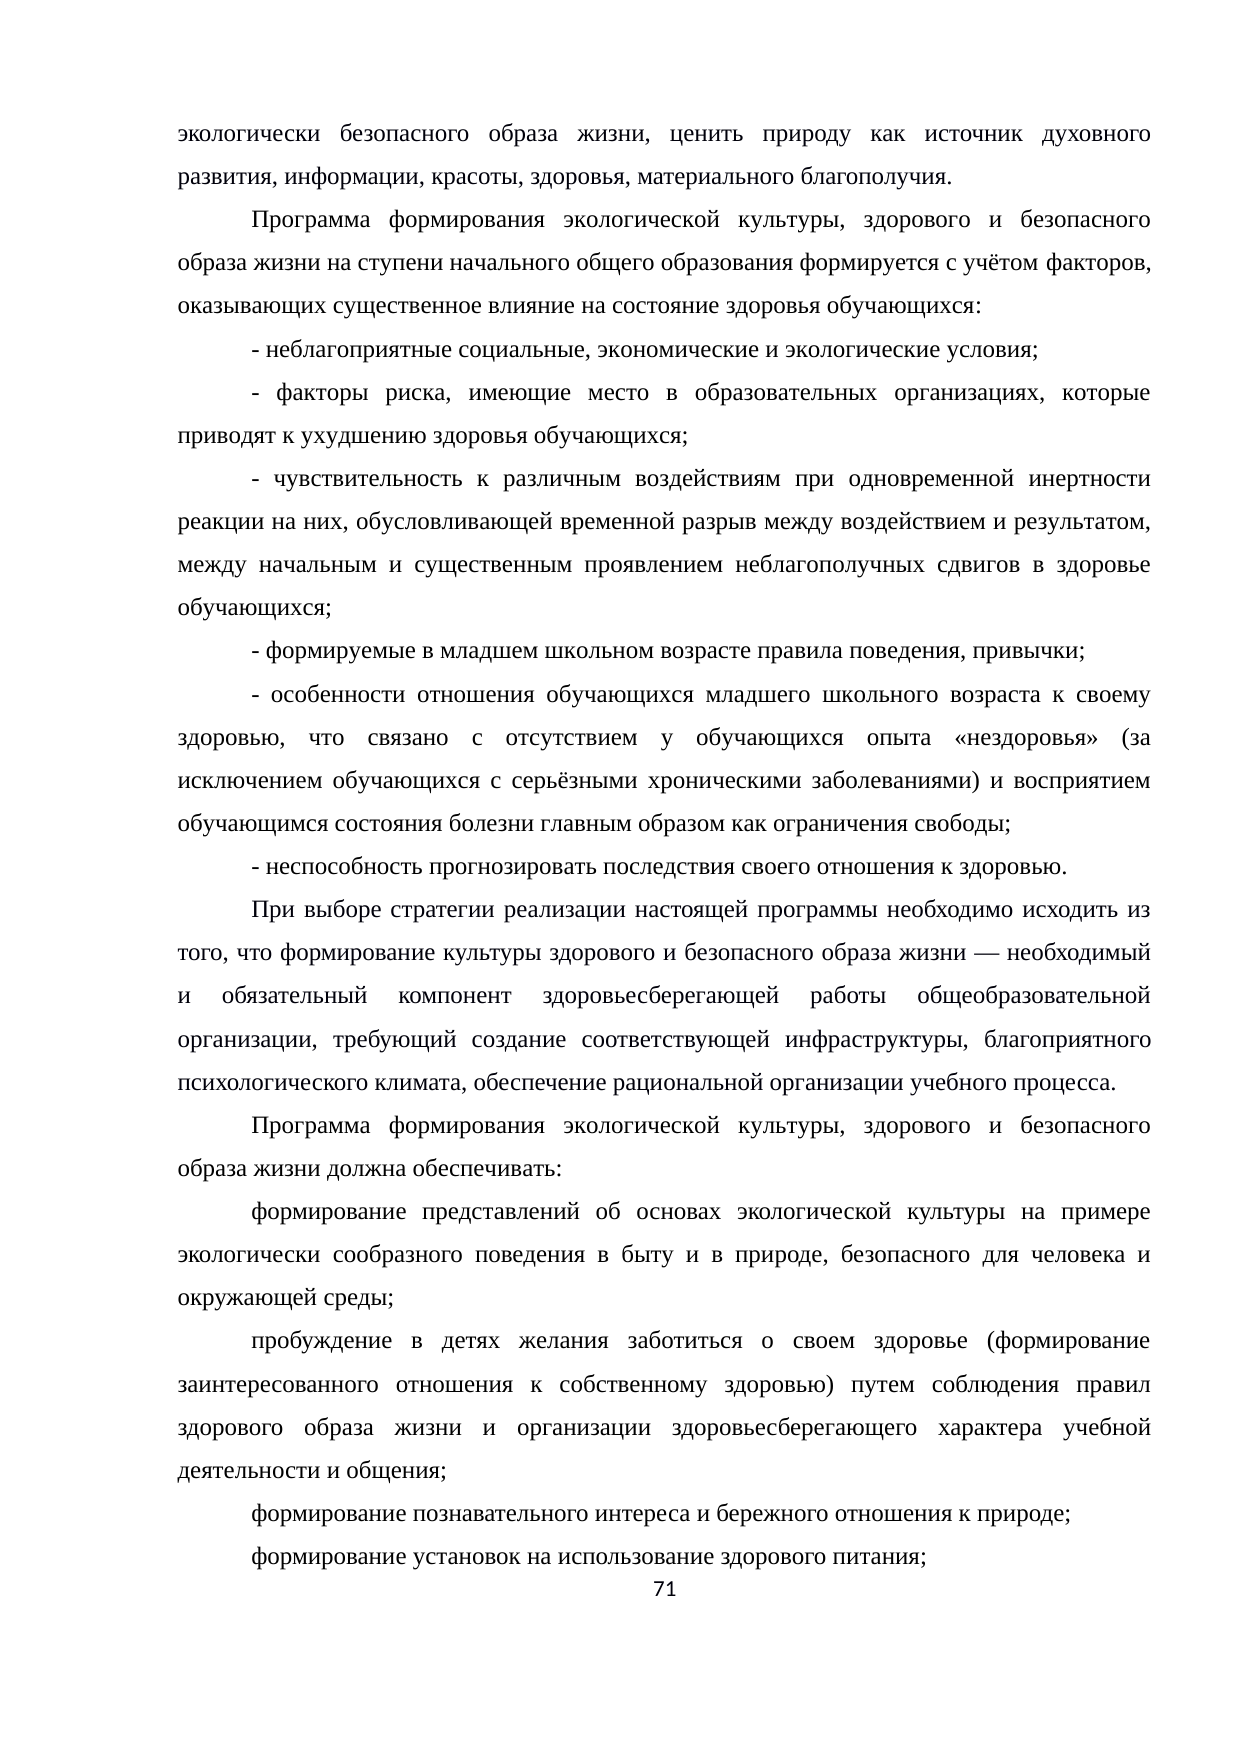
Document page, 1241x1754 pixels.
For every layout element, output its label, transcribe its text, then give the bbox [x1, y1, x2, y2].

text - чувствительность к различным воздействиям при одновременной инертности реакции на них, обусловливающей временной разрыв между воздействием и результатом, между начальным и существенным проявлением неблагополучных сдвигов в здоровье обучающихся; [177, 463, 1152, 621]
text формирование представлений об основах экологической культуры на примере экологически сообразного поведения в быту и в природе, безопасного для человека и окружающей среды; [177, 1196, 1152, 1311]
text - особенности отношения обучающихся младшего школьного возраста к своему здоровью, что связано с отсутствием у обучающихся опыта «нездоровья» (за исключением обучающихся с серьёзными хроническими заболеваниями) и восприятием обучающимся состояния болезни главным образом как ограничения свободы; [177, 679, 1152, 837]
text формирование установок на использование здорового питания; [177, 1541, 1152, 1570]
text Программа формирования экологической культуры, здорового и безопасного образа жизни на ступени начального общего образования формируется с учётом факторов, оказывающих существенное влияние на состояние здоровья обучающихся: [177, 204, 1152, 319]
text формирование познавательного интереса и бережного отношения к природе; [177, 1498, 1152, 1527]
text - неспособность прогнозировать последствия своего отношения к здоровью. [177, 851, 1152, 880]
text пробуждение в детях желания заботиться о своем здоровье (формирование заинтересованного отношения к собственному здоровью) путем соблюдения правил здорового образа жизни и организации здоровьесберегающего характера учебной деятельности и общения; [177, 1326, 1152, 1484]
text При выборе стратегии реализации настоящей программы необходимо исходить из того, что формирование культуры здорового и безопасного образа жизни — необходимый и обязательный компонент здоровьесберегающей работы общеобразовательной организации, требующий создание соответствующей инфраструктуры, благоприятного психологического климата, обеспечение рациональной организации учебного процесса. [177, 894, 1152, 1096]
text Программа формирования экологической культуры, здорового и безопасного образа жизни должна обеспечивать: [177, 1110, 1152, 1182]
text - неблагоприятные социальные, экономические и экологические условия; [177, 334, 1152, 362]
text - факторы риска, имеющие место в образовательных организациях, которые приводят к ухудшению здоровья обучающихся; [177, 377, 1152, 449]
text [177, 118, 1152, 190]
text - формируемые в младшем школьном возрасте правила поведения, привычки; [177, 636, 1152, 664]
